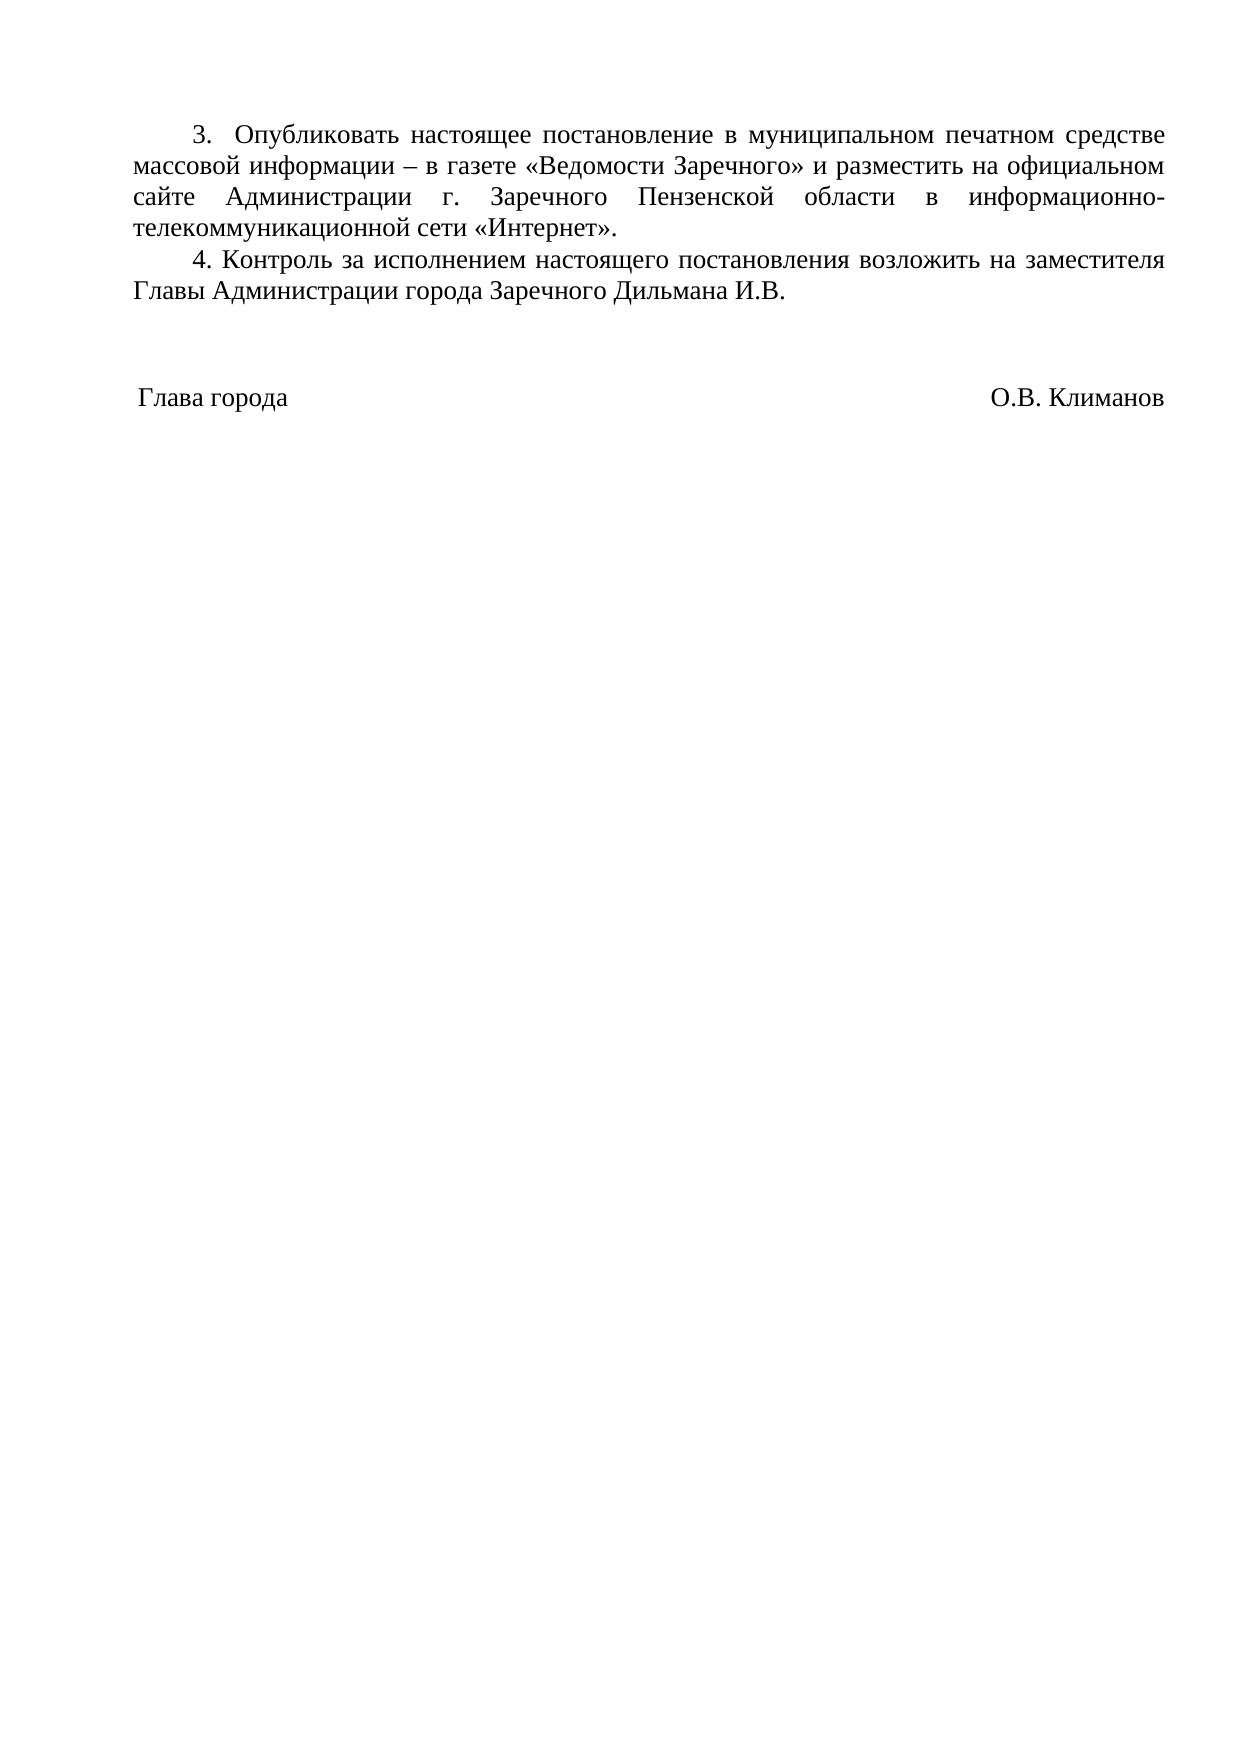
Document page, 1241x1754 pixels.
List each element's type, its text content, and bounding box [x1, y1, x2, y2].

text Глава города О.В. Климанов [138, 381, 1178, 412]
text 3. Опубликовать настоящее постановление в муниципальном печатном средстве массовой информации – в газете «Ведомости Заречного» и разместить на официальном сайте Администрации г. Заречного Пензенской области в информационно-телекоммуникационной сети «Интернет». [133, 118, 1167, 243]
text 4. Контроль за исполнением настоящего постановления возложить на заместителя Главы Администрации города Заречного Дильмана И.В. [133, 243, 1167, 305]
